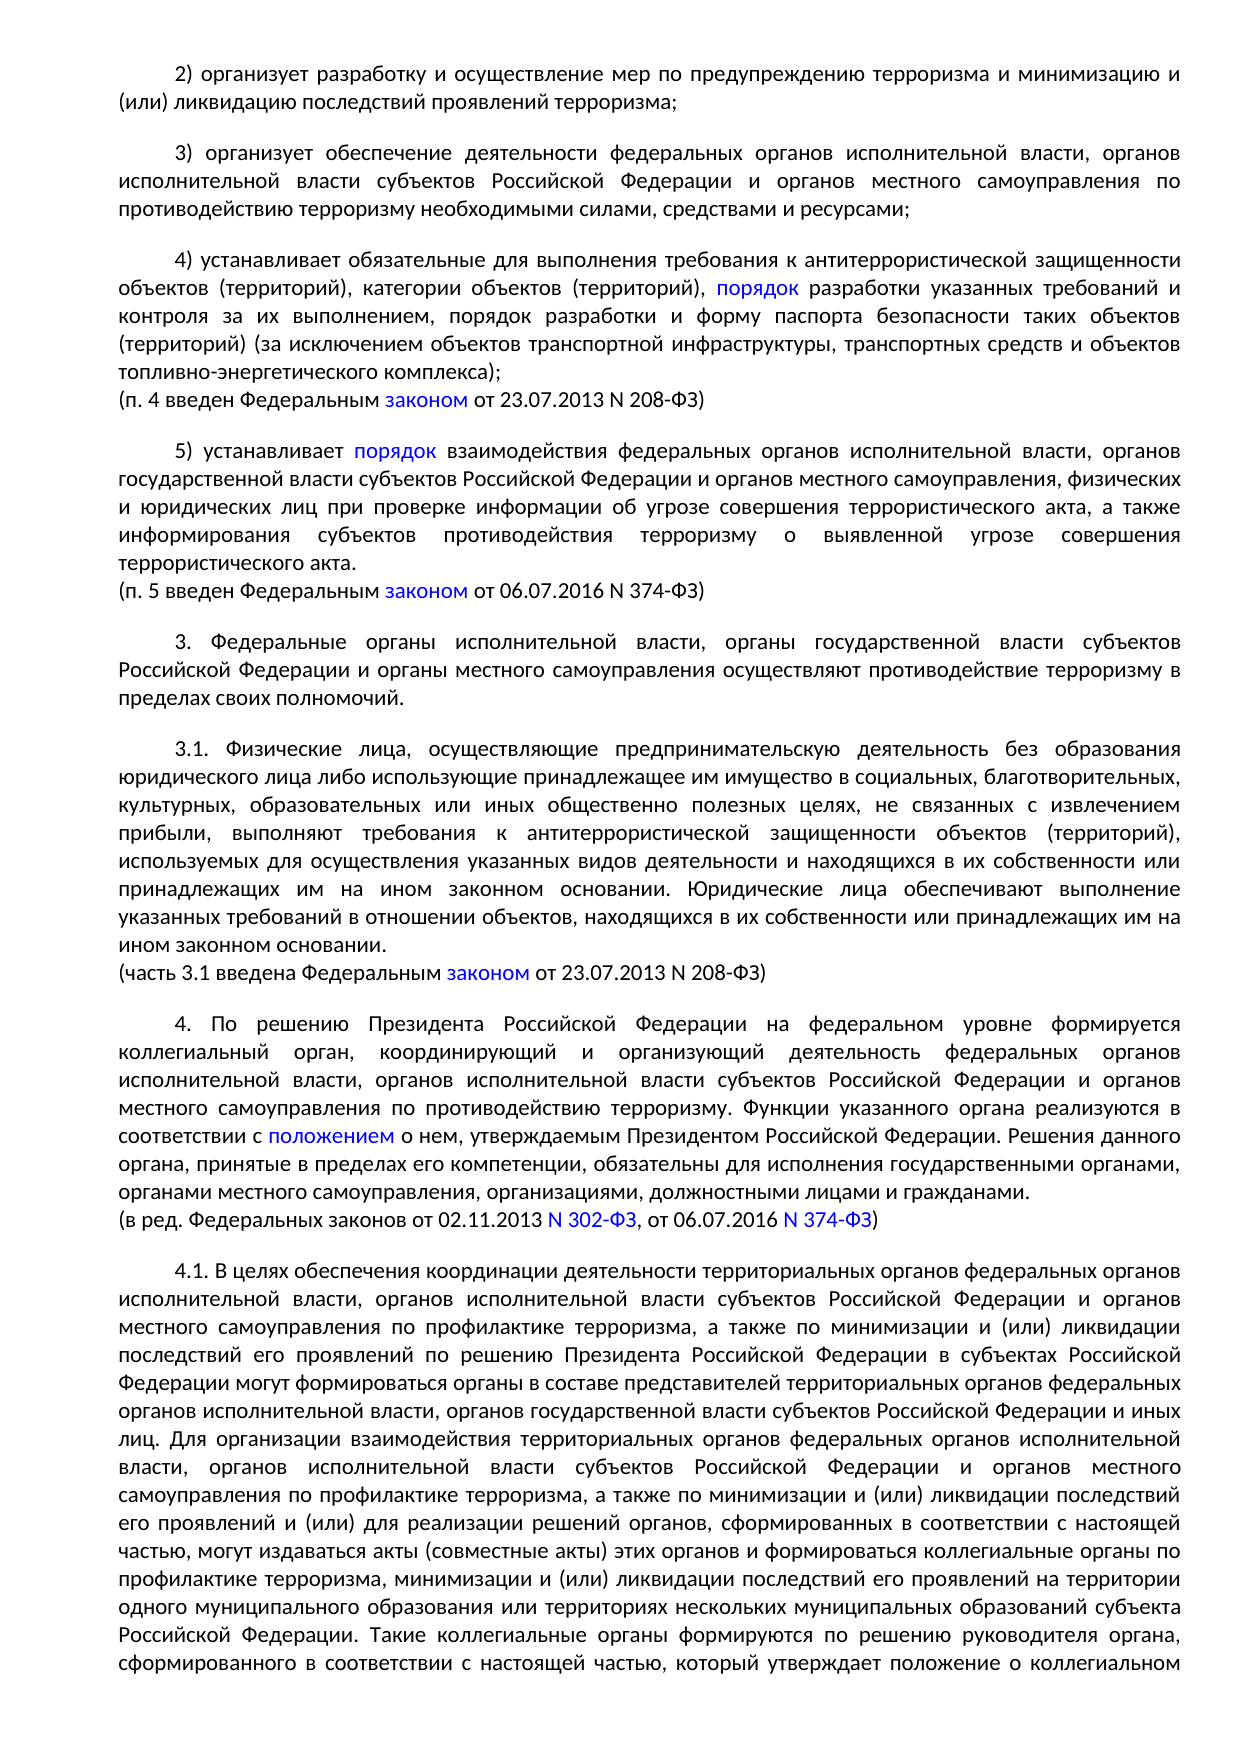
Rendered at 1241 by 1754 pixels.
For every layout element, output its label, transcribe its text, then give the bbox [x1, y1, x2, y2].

text 4) устанавливает обязательные для выполнения требования к антитеррористической защищенности объектов (территорий), категории объектов (территорий), порядок разработки указанных требований и контроля за их выполнением, порядок разработки и форму паспорта безопасности таких объектов (территорий) (за исключением объектов транспортной инфраструктуры, транспортных средств и объектов топливно-энергетического комплекса); [118, 245, 1181, 385]
text (п. 4 введен Федеральным законом от 23.07.2013 N 208-ФЗ) [118, 385, 1181, 413]
text 2) организует разработку и осуществление мер по предупреждению терроризма и минимизацию и (или) ликвидацию последствий проявлений терроризма; [118, 59, 1181, 115]
text 3. Федеральные органы исполнительной власти, органы государственной власти субъектов Российской Федерации и органы местного самоуправления осуществляют противодействие терроризму в пределах своих полномочий. [118, 627, 1181, 711]
text (в ред. Федеральных законов от 02.11.2013 N 302-ФЗ, от 06.07.2016 N 374-ФЗ) [118, 1205, 1181, 1233]
text 3.1. Физические лица, осуществляющие предпринимательскую деятельность без образования юридического лица либо использующие принадлежащее им имущество в социальных, благотворительных, культурных, образовательных или иных общественно полезных целях, не связанных с извлечением прибыли, выполняют требования к антитеррористической защищенности объектов (территорий), используемых для осуществления указанных видов деятельности и находящихся в их собственности или принадлежащих им на ином законном основании. Юридические лица обеспечивают выполнение указанных требований в отношении объектов, находящихся в их собственности или принадлежащих им на ином законном основании. [118, 734, 1181, 958]
text (часть 3.1 введена Федеральным законом от 23.07.2013 N 208-ФЗ) [118, 958, 1181, 986]
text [118, 1256, 1181, 1677]
text 5) устанавливает порядок взаимодействия федеральных органов исполнительной власти, органов государственной власти субъектов Российской Федерации и органов местного самоуправления, физических и юридических лиц при проверке информации об угрозе совершения террористического акта, а также информирования субъектов противодействия терроризму о выявленной угрозе совершения террористического акта. [118, 436, 1181, 576]
text 3) организует обеспечение деятельности федеральных органов исполнительной власти, органов исполнительной власти субъектов Российской Федерации и органов местного самоуправления по противодействию терроризму необходимыми силами, средствами и ресурсами; [118, 138, 1181, 222]
text (п. 5 введен Федеральным законом от 06.07.2016 N 374-ФЗ) [118, 576, 1181, 604]
text 4. По решению Президента Российской Федерации на федеральном уровне формируется коллегиальный орган, координирующий и организующий деятельность федеральных органов исполнительной власти, органов исполнительной власти субъектов Российской Федерации и органов местного самоуправления по противодействию терроризму. Функции указанного органа реализуются в соответствии с положением о нем, утверждаемым Президентом Российской Федерации. Решения данного органа, принятые в пределах его компетенции, обязательны для исполнения государственными органами, органами местного самоуправления, организациями, должностными лицами и гражданами. [118, 1009, 1181, 1205]
